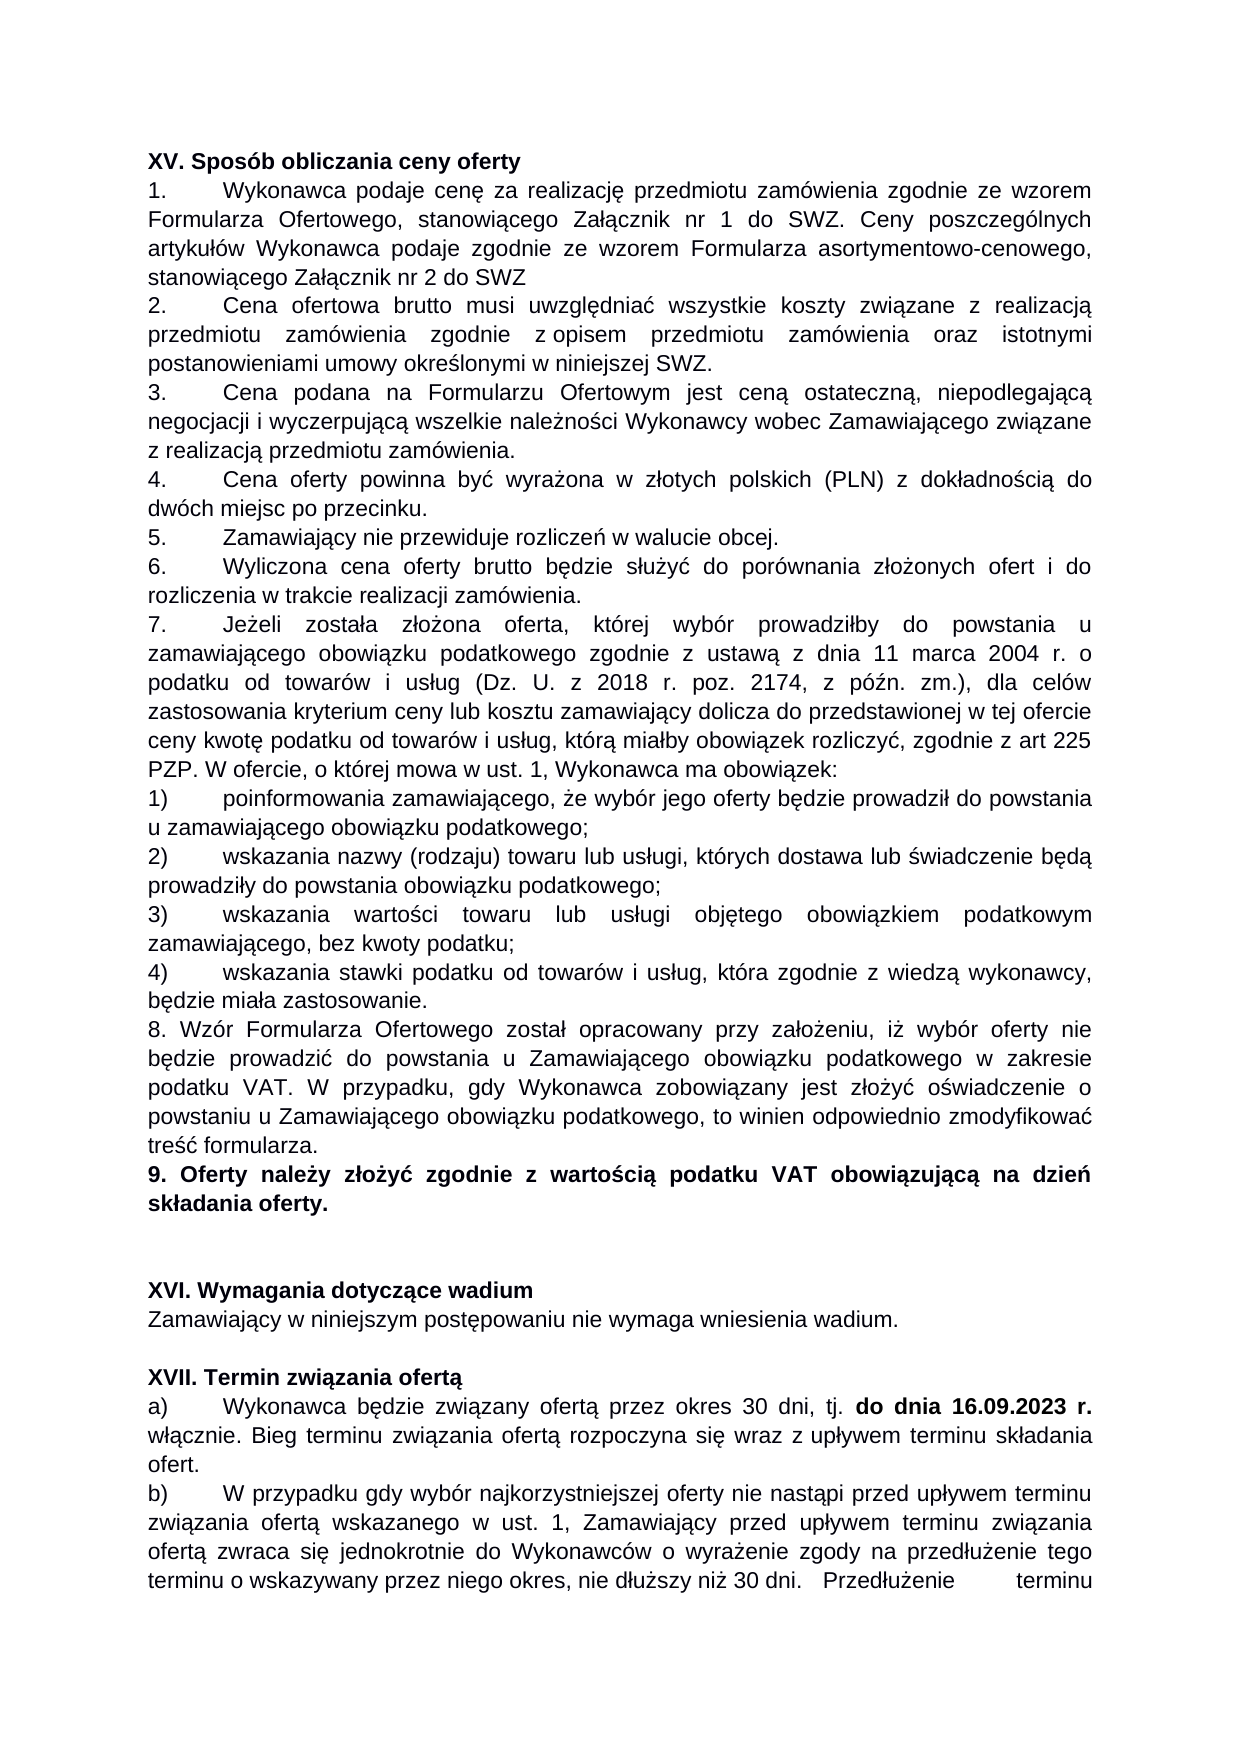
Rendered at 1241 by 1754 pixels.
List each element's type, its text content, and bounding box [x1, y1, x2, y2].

text 2) wskazania nazwy (rodzaju) towaru lub usługi, których dostawa lub świadczenie będą prowadziły do powstania obowiązku podatkowego; [148, 843, 1093, 898]
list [148, 1480, 1093, 1593]
text 9. Oferty należy złożyć zgodnie z wartością podatku VAT obowiązującą na dzień składania oferty. [148, 1161, 1093, 1216]
list Wykonawca podaje cenę za realizację przedmiotu zamówienia zgodnie ze wzorem Formularza Ofertowego, stanowiącego Załącznik nr 1 do SWZ. Ceny poszczególnych artykułów Wykonawca podaje zgodnie ze wzorem Formularza asortymentowo-cenowego, stanowiącego Załącznik nr 2 do SWZ [148, 177, 1093, 290]
list Cena ofertowa brutto musi uwzględniać wszystkie koszty związane z realizacją przedmiotu zamówienia zgodnie z opisem przedmiotu zamówienia oraz istotnymi postanowieniami umowy określonymi w niniejszej SWZ. [148, 292, 1093, 377]
text 8. Wzór Formularza Ofertowego został opracowany przy założeniu, iż wybór oferty nie będzie prowadzić do powstania u Zamawiającego obowiązku podatkowego w zakresie podatku VAT. W przypadku, gdy Wykonawca zobowiązany jest złożyć oświadczenie o powstaniu u Zamawiającego obowiązku podatkowego, to winien odpowiednio zmodyfikować treść formularza. [148, 1016, 1093, 1158]
text XVII. Termin związania ofertą [148, 1364, 1093, 1390]
text XVI. Wymagania dotyczące wadium [148, 1277, 1093, 1303]
list Cena podana na Formularzu Ofertowym jest ceną ostateczną, niepodlegającą negocjacji i wyczerpującą wszelkie należności Wykonawcy wobec Zamawiającego związane z realizacją przedmiotu zamówienia. [148, 379, 1093, 463]
list Wykonawca będzie związany ofertą przez okres 30 dni, tj. do dnia 16.09.2023 r. włącznie. Bieg terminu związania ofertą rozpoczyna się wraz z upływem terminu składania ofert. [148, 1393, 1093, 1477]
list Jeżeli została złożona oferta, której wybór prowadziłby do powstania u zamawiającego obowiązku podatkowego zgodnie z ustawą z dnia 11 marca 2004 r. o podatku od towarów i usług (Dz. U. z 2018 r. poz. 2174, z późn. zm.), dla celów zastosowania kryterium ceny lub kosztu zamawiający dolicza do przedstawionej w tej ofercie ceny kwotę podatku od towarów i usług, którą miałby obowiązek rozliczyć, zgodnie z art 225 PZP. W ofercie, o której mowa w ust. 1, Wykonawca ma obowiązek: [148, 611, 1093, 782]
list Zamawiający nie przewiduje rozliczeń w walucie obcej. [148, 524, 1093, 550]
list Wyliczona cena oferty brutto będzie służyć do porównania złożonych ofert i do rozliczenia w trakcie realizacji zamówienia. [148, 553, 1093, 608]
text 4) wskazania stawki podatku od towarów i usług, która zgodnie z wiedzą wykonawcy, będzie miała zastosowanie. [148, 958, 1093, 1014]
list Cena oferty powinna być wyrażona w złotych polskich (PLN) z dokładnością do dwóch miejsc po przecinku. [148, 466, 1093, 521]
text Zamawiający w niniejszym postępowaniu nie wymaga wniesienia wadium. [148, 1306, 1093, 1332]
text 3) wskazania wartości towaru lub usługi objętego obowiązkiem podatkowym zamawiającego, bez kwoty podatku; [148, 901, 1093, 956]
text XV. Sposób obliczania ceny oferty [148, 148, 1093, 174]
text 1) poinformowania zamawiającego, że wybór jego oferty będzie prowadził do powstania u zamawiającego obowiązku podatkowego; [148, 785, 1093, 840]
